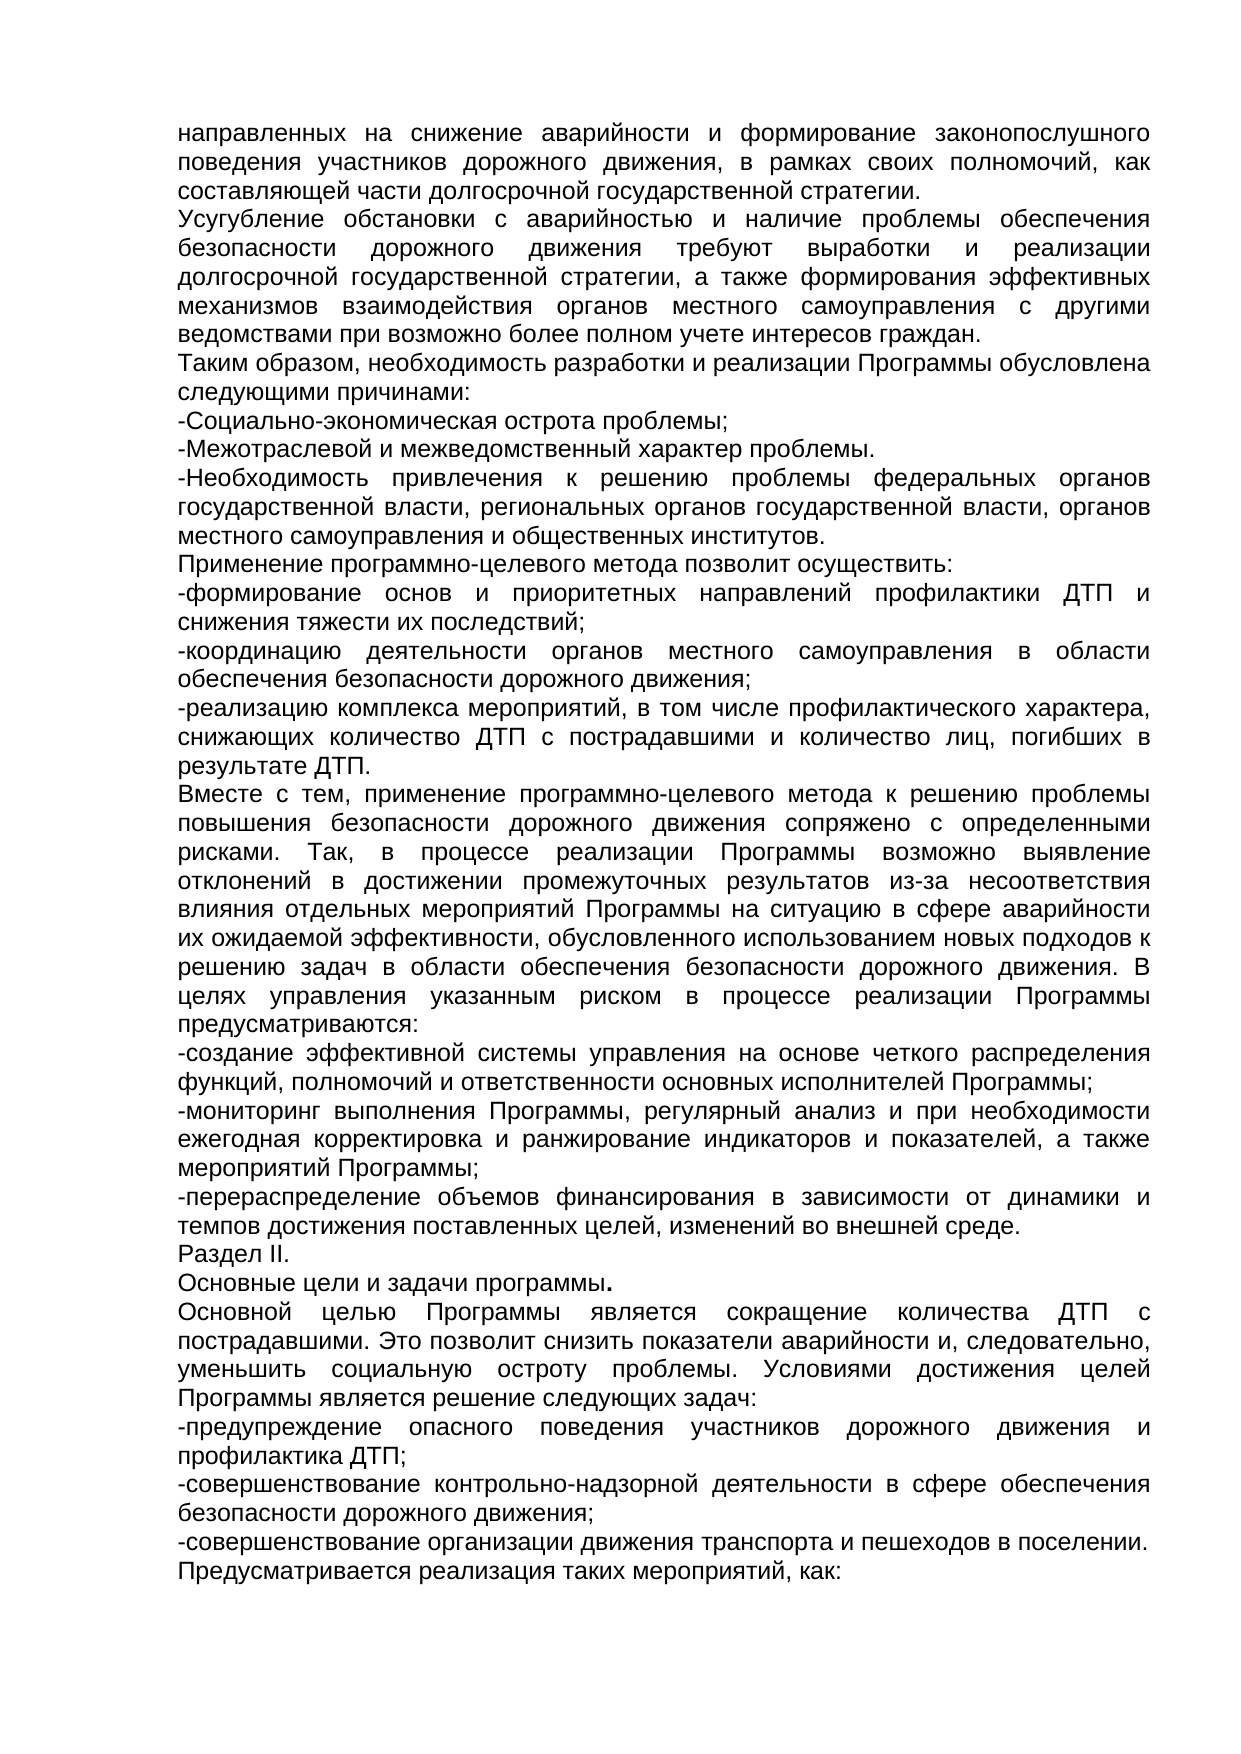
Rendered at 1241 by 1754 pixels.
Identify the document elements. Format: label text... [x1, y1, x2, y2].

text Таким образом, необходимость разработки и реализации Программы обусловлена следующими причинами: [177, 348, 1152, 406]
text -совершенствование контрольно-надзорной деятельности в сфере обеспечения безопасности дорожного движения; [177, 1469, 1152, 1527]
text -Межотраслевой и межведомственный характер проблемы. [177, 434, 1152, 463]
text -совершенствование организации движения транспорта и пешеходов в поселении. [177, 1527, 1152, 1556]
text -координацию деятельности органов местного самоуправления в области обеспечения безопасности дорожного движения; [177, 636, 1152, 693]
text -перераспределение объемов финансирования в зависимости от динамики и темпов достижения поставленных целей, изменений во внешней среде. [177, 1182, 1152, 1239]
text -Социально-экономическая острота проблемы; [177, 406, 1152, 434]
text -предупреждение опасного поведения участников дорожного движения и профилактика ДТП; [177, 1412, 1152, 1469]
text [177, 118, 1152, 204]
text Предусматривается реализация таких мероприятий, как: [177, 1556, 1152, 1584]
text Применение программно-целевого метода позволит осуществить: [177, 549, 1152, 578]
text Основные цели и задачи программы. [177, 1268, 1152, 1297]
text -создание эффективной системы управления на основе четкого распределения функций, полномочий и ответственности основных исполнителей Программы; [177, 1038, 1152, 1096]
text Основной целью Программы является сокращение количества ДТП с пострадавшими. Это позволит снизить показатели аварийности и, следовательно, уменьшить социальную остроту проблемы. Условиями достижения целей Программы является решение следующих задач: [177, 1297, 1152, 1412]
text -формирование основ и приоритетных направлений профилактики ДТП и снижения тяжести их последствий; [177, 578, 1152, 636]
text Раздел II. [177, 1239, 1152, 1268]
text -реализацию комплекса мероприятий, в том числе профилактического характера, снижающих количество ДТП с пострадавшими и количество лиц, погибших в результате ДТП. [177, 693, 1152, 779]
text -мониторинг выполнения Программы, регулярный анализ и при необходимости ежегодная корректировка и ранжирование индикаторов и показателей, а также мероприятий Программы; [177, 1096, 1152, 1182]
text -Необходимость привлечения к решению проблемы федеральных органов государственной власти, региональных органов государственной власти, органов местного самоуправления и общественных институтов. [177, 463, 1152, 549]
text Усугубление обстановки с аварийностью и наличие проблемы обеспечения безопасности дорожного движения требуют выработки и реализации долгосрочной государственной стратегии, а также формирования эффективных механизмов взаимодействия органов местного самоуправления с другими ведомствами при возможно более полном учете интересов граждан. [177, 204, 1152, 348]
text Вместе с тем, применение программно-целевого метода к решению проблемы повышения безопасности дорожного движения сопряжено с определенными рисками. Так, в процессе реализации Программы возможно выявление отклонений в достижении промежуточных результатов из-за несоответствия влияния отдельных мероприятий Программы на ситуацию в сфере аварийности их ожидаемой эффективности, обусловленного использованием новых подходов к решению задач в области обеспечения безопасности дорожного движения. В целях управления указанным риском в процессе реализации Программы предусматриваются: [177, 779, 1152, 1038]
